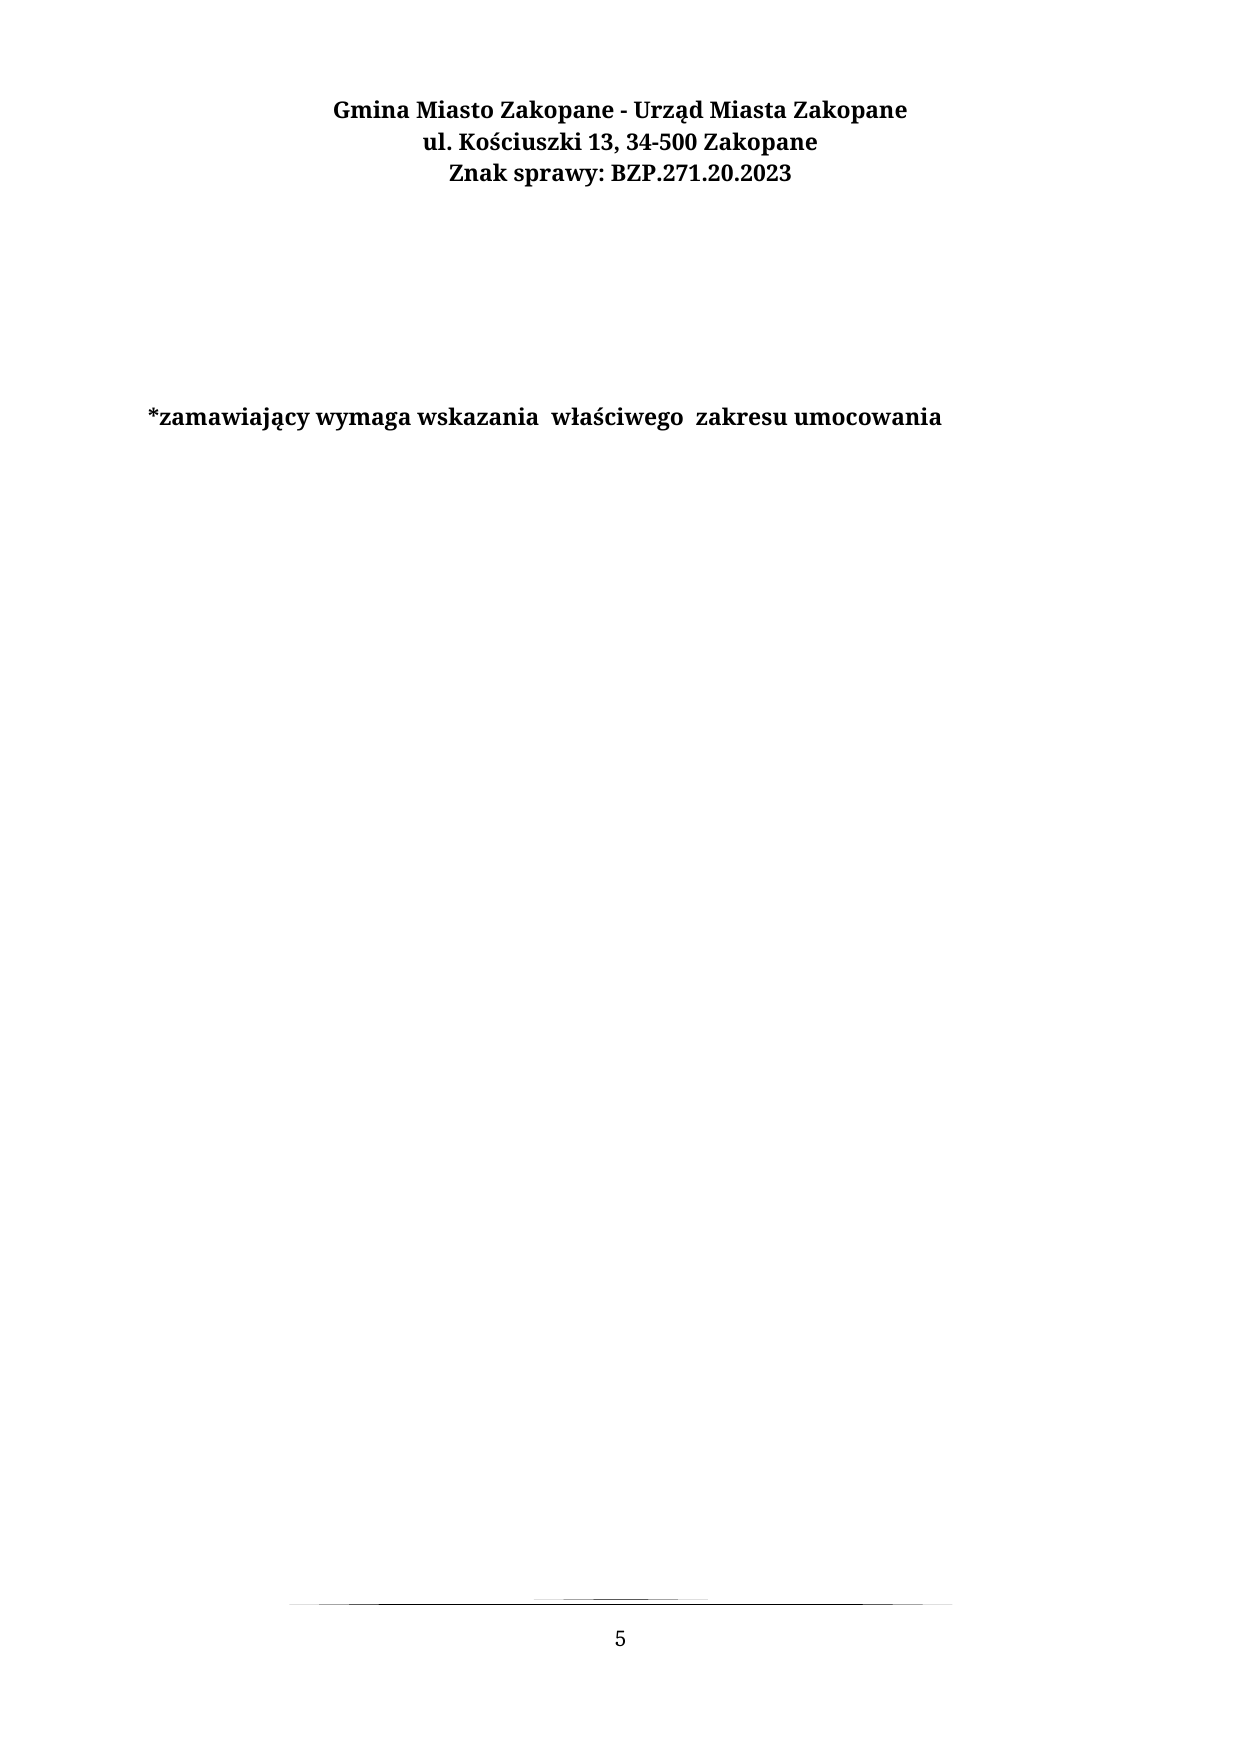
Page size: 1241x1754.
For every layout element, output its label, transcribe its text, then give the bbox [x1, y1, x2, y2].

text *zamawiający wymaga wskazania właściwego zakresu umocowania [148, 401, 1093, 432]
